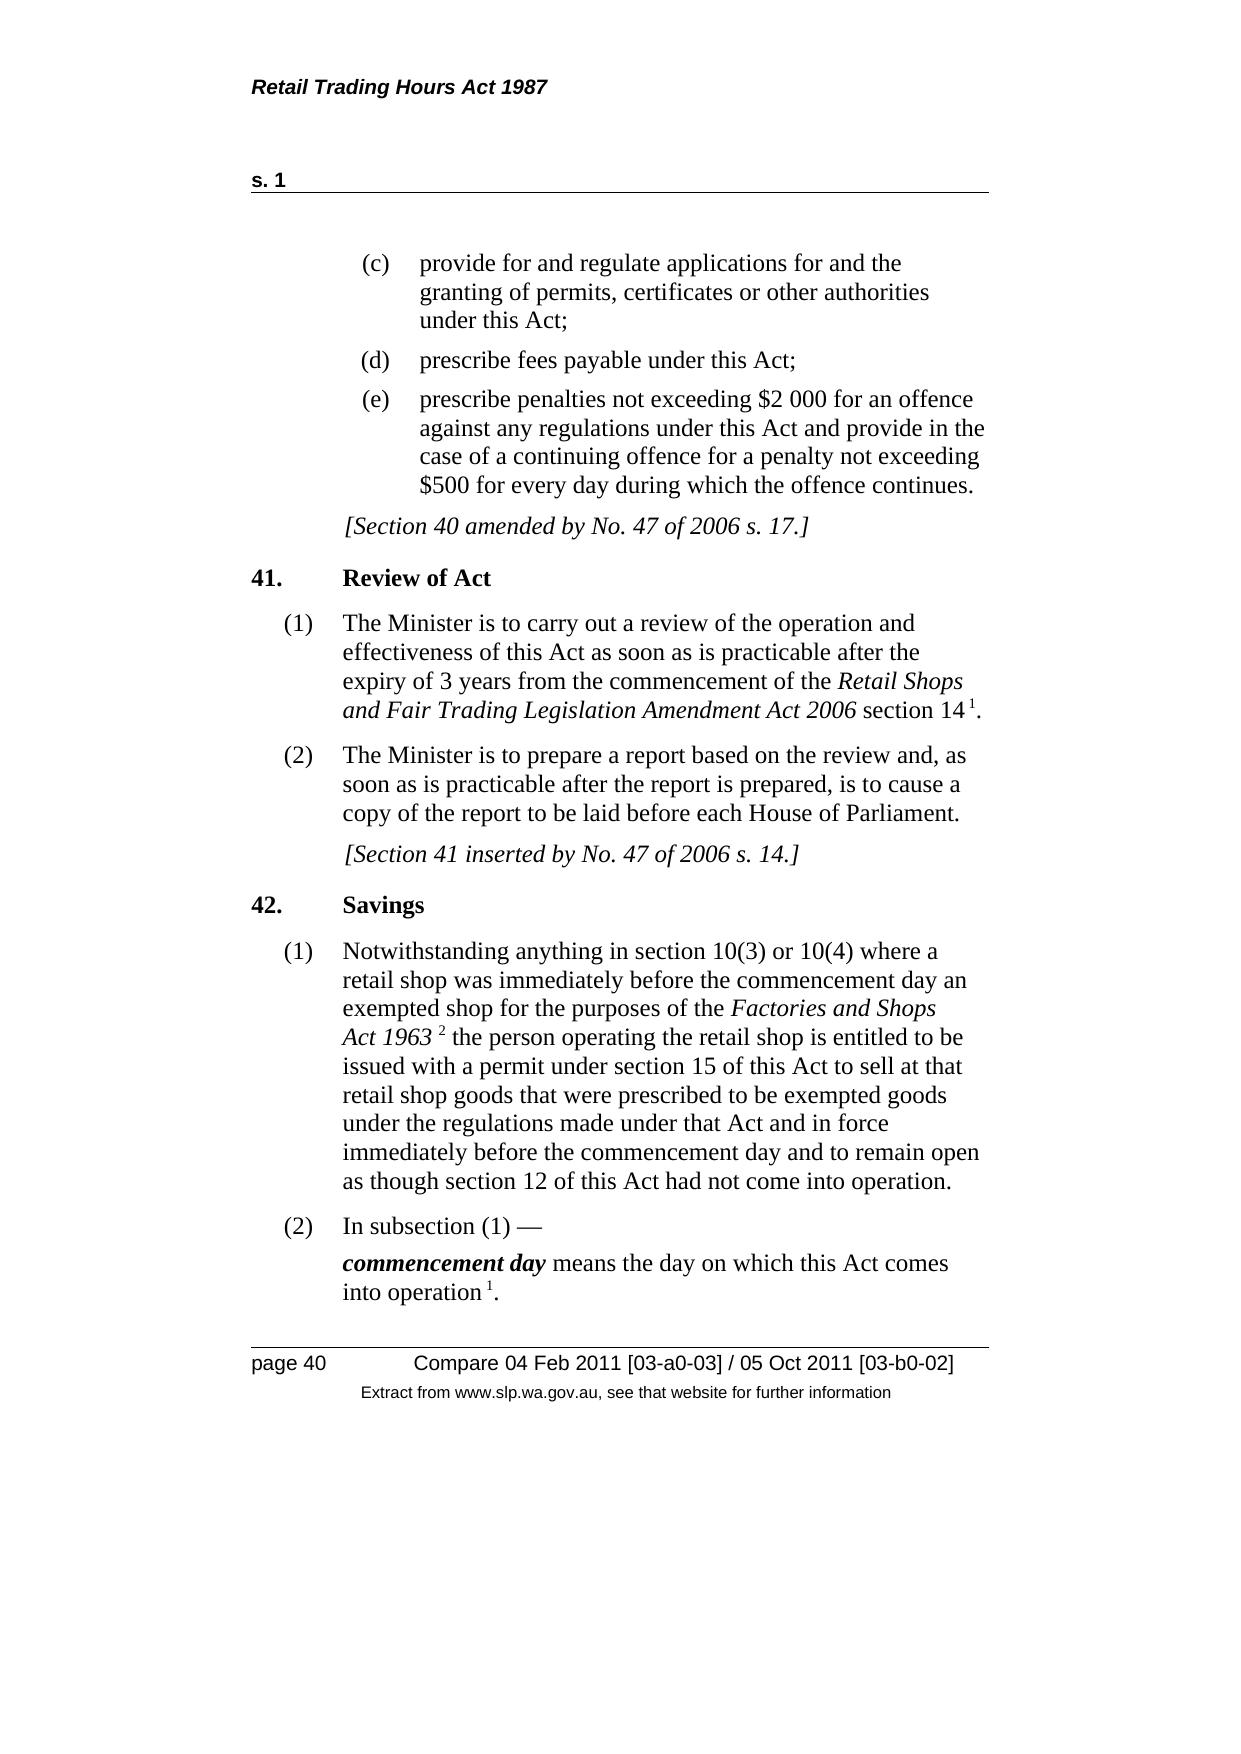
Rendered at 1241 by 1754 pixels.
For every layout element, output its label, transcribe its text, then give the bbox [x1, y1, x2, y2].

text (2) The Minister is to prepare a report based on the review and, as soon as is practicable after the report is prepared, is to cause a copy of the report to be laid before each House of Parliament. [251, 740, 989, 826]
subtitle 42. Savings [251, 891, 989, 919]
text (e) prescribe penalties not exceeding $2 000 for an offence against any regulations under this Act and provide in the case of a continuing offence for a penalty not exceeding $500 for every day during which the offence continues. [251, 384, 989, 499]
text [Section 40 amended by No. 47 of 2006 s. 17.] [251, 511, 989, 540]
text (1) The Minister is to carry out a review of the operation and effectiveness of this Act as soon as is practicable after the expiry of 3 years from the commencement of the Retail Shops and Fair Trading Legislation Amendment Act 2006 section 14 1. [251, 608, 989, 723]
text [Section 41 inserted by No. 47 of 2006 s. 14.] [251, 839, 989, 868]
text commencement day means the day on which this Act comes into operation 1. [251, 1248, 989, 1306]
text (d) prescribe fees payable under this Act; [251, 345, 989, 373]
text (c) provide for and regulate applications for and the granting of permits, certificates or other authorities under this Act; [251, 248, 989, 334]
text (2) In subsection (1) — [251, 1211, 989, 1240]
subtitle 41. Review of Act [251, 563, 989, 592]
text (1) Notwithstanding anything in section 10(3) or 10(4) where a retail shop was immediately before the commencement day an exempted shop for the purposes of the Factories and Shops Act 1963 2 the person operating the retail shop is entitled to be issued with a permit under section 15 of this Act to sell at that retail shop goods that were prescribed to be exempted goods under the regulations made under that Act and in force immediately before the commencement day and to remain open as though section 12 of this Act had not come into operation. [251, 936, 989, 1195]
